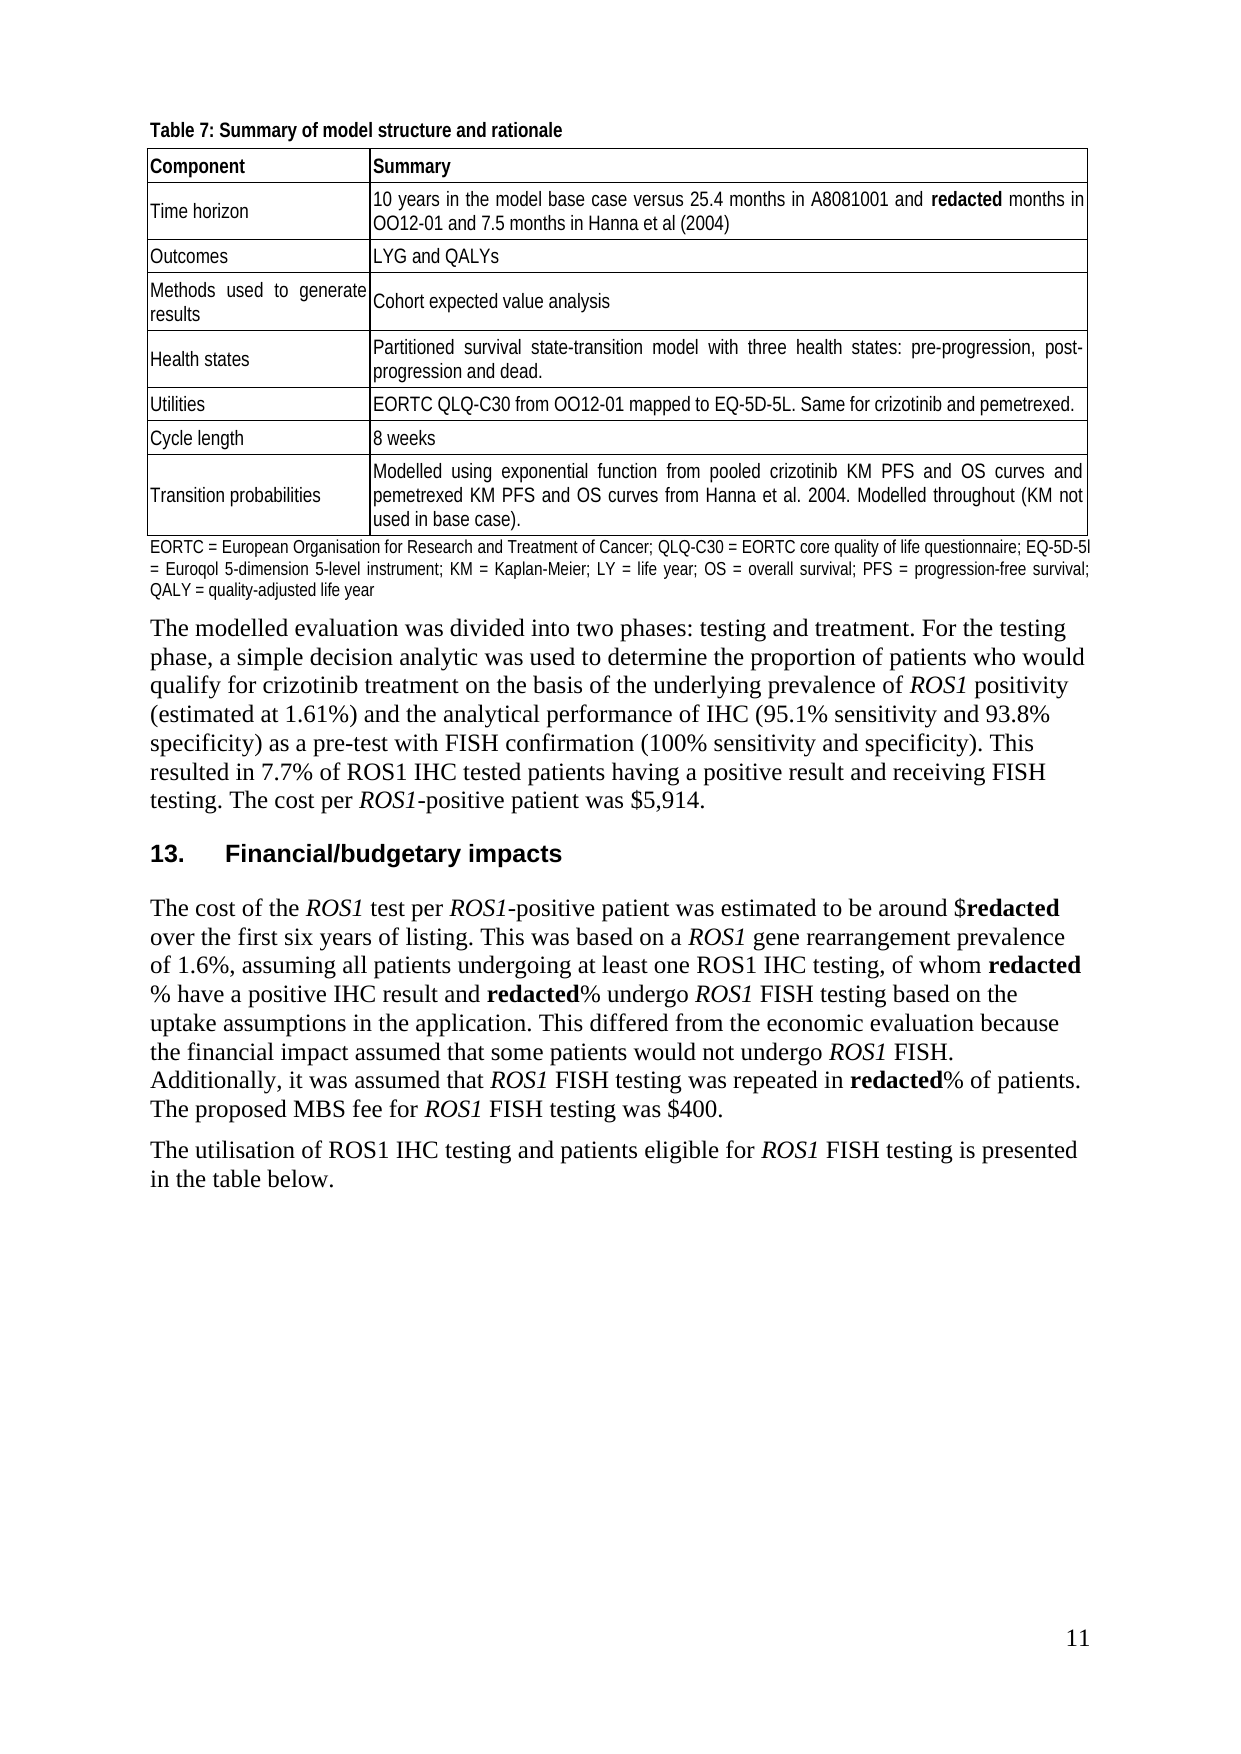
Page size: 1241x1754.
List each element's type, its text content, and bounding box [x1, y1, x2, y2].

table_cell EORTC QLQ-C30 from OO12-01 mapped to EQ-5D-5L. Same for crizotinib and pemetrexed. [371, 388, 1087, 420]
table_cell LYG and QALYs [371, 240, 1087, 272]
table_header Component [148, 149, 369, 182]
text The modelled evaluation was divided into two phases: testing and treatment. For the testing phase, a simple decision analytic was used to determine the proportion of patients who would qualify for crizotinib treatment on the basis of the underlying prevalence of ROS1 positivity (estimated at 1.61%) and the analytical performance of IHC (95.1% sensitivity and 93.8% specificity) as a pre-test with FISH confirmation (100% sensitivity and specificity). This resulted in 7.7% of ROS1 IHC tested patients having a positive result and receiving FISH testing. The cost per ROS1-positive patient was $5,914. [150, 613, 1090, 814]
table_cell Transition probabilities [148, 455, 369, 535]
table_cell Utilities [148, 388, 369, 420]
table_cell 10 years in the model base case versus 25.4 months in A8081001 and redacted months in OO12-01 and 7.5 months in Hanna et al (2004) [371, 183, 1087, 239]
text The cost of the ROS1 test per ROS1-positive patient was estimated to be around $redacted over the first six years of listing. This was based on a ROS1 gene rearrangement prevalence of 1.6%, assuming all patients undergoing at least one ROS1 IHC testing, of whom redacted% have a positive IHC result and redacted% undergo ROS1 FISH testing based on the uptake assumptions in the application. This differed from the economic evaluation because the financial impact assumed that some patients would not undergo ROS1 FISH. Additionally, it was assumed that ROS1 FISH testing was repeated in redacted% of patients. The proposed MBS fee for ROS1 FISH testing was $400. [150, 893, 1090, 1123]
table_cell Cycle length [148, 421, 369, 453]
table_header Summary [371, 149, 1087, 182]
table_cell Outcomes [148, 240, 369, 272]
subtitle Financial/budgetary impacts [150, 839, 1090, 868]
table_cell Health states [148, 331, 369, 387]
table_cell Time horizon [148, 183, 369, 239]
table_cell Modelled using exponential function from pooled crizotinib KM PFS and OS curves and pemetrexed KM PFS and OS curves from Hanna et al. 2004. Modelled throughout (KM not used in base case). [371, 455, 1087, 535]
text EORTC = European Organisation for Research and Treatment of Cancer; QLQ-C30 = EORTC core quality of life questionnaire; EQ-5D-5l = Euroqol 5-dimension 5-level instrument; KM = Kaplan-Meier; LY = life year; OS = overall survival; PFS = progression-free survival; QALY = quality-adjusted life year [150, 536, 1090, 601]
subtitle Table 7: Summary of model structure and rationale [150, 118, 1090, 142]
table_cell Partitioned survival state-transition model with three health states: pre-progression, post-progression and dead. [371, 331, 1087, 387]
table_cell Cohort expected value analysis [371, 273, 1087, 329]
text The utilisation of ROS1 IHC testing and patients eligible for ROS1 FISH testing is presented in the table below. [150, 1136, 1090, 1193]
table_cell 8 weeks [371, 421, 1087, 453]
table_cell Methods used to generate results [148, 273, 369, 329]
